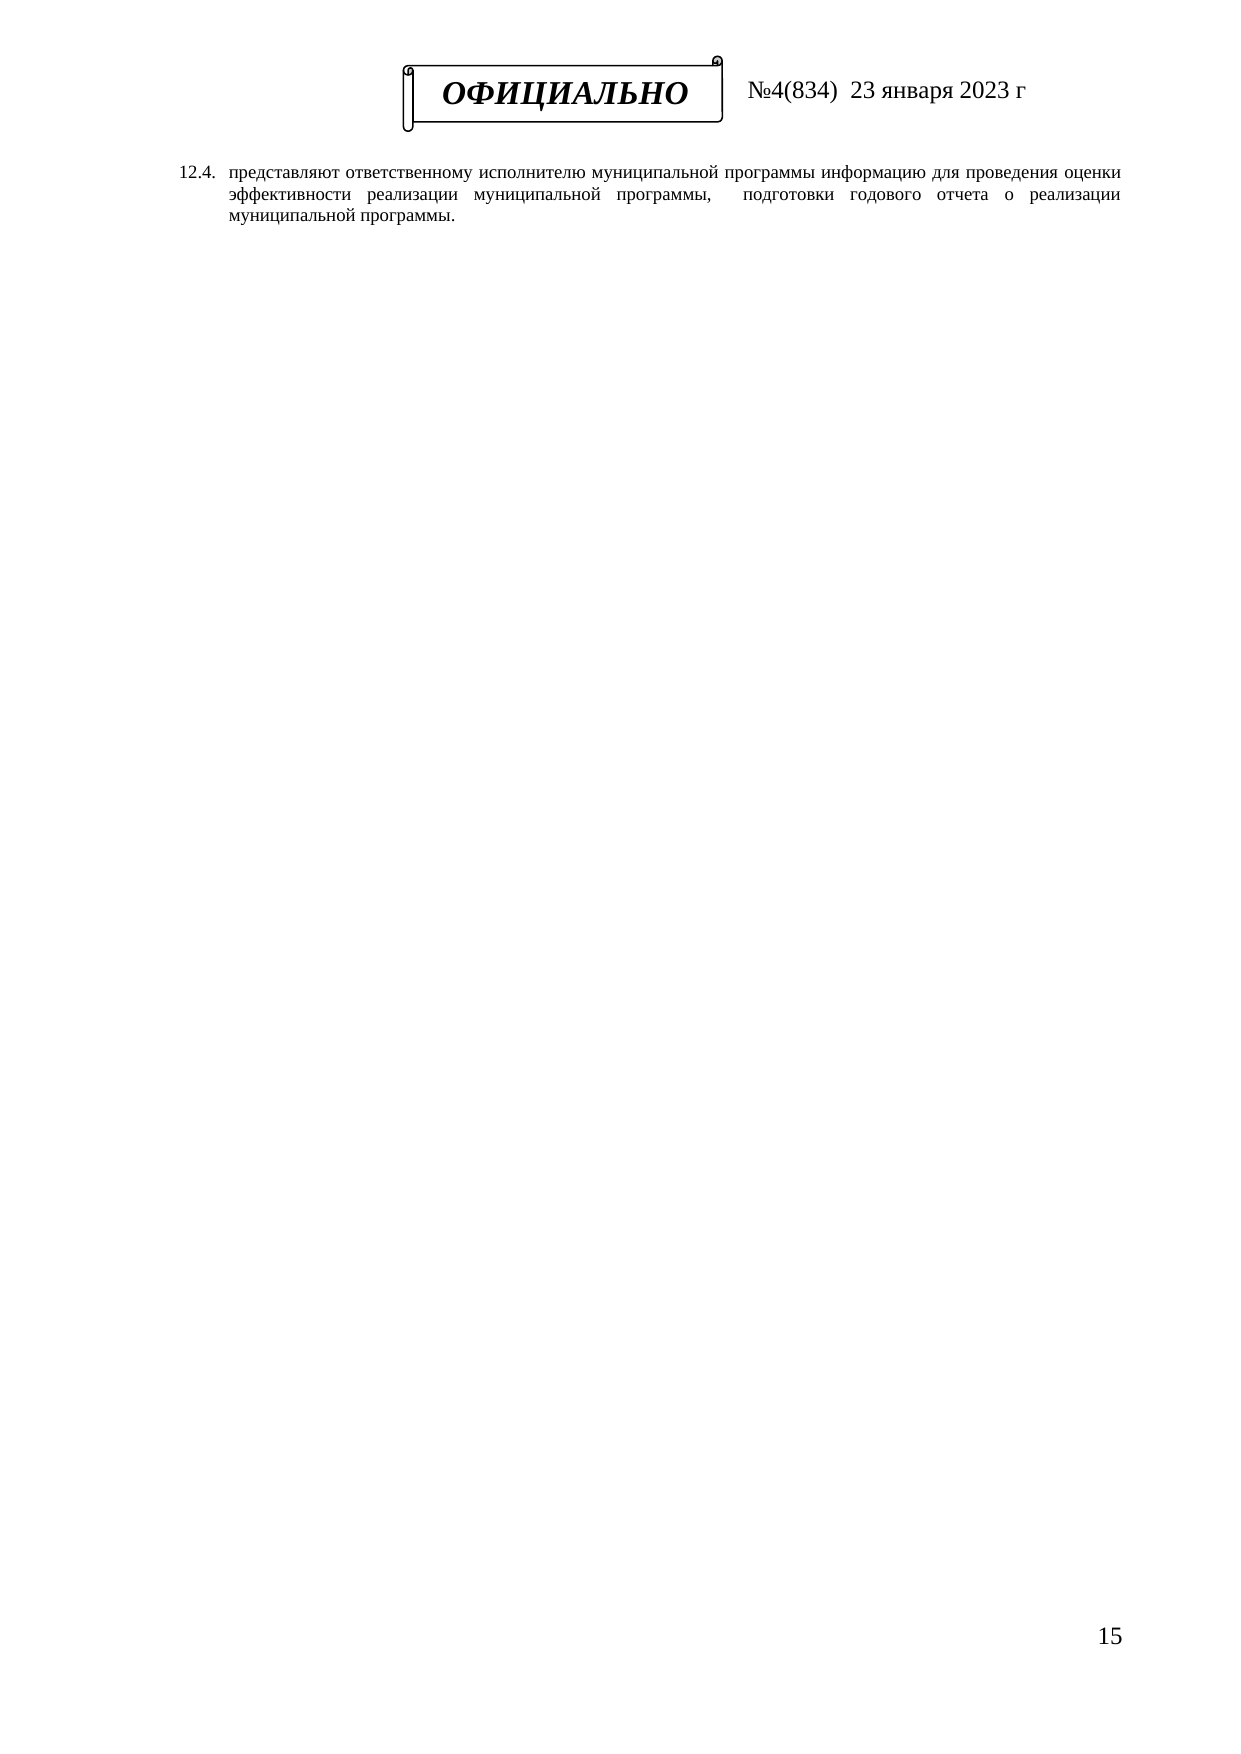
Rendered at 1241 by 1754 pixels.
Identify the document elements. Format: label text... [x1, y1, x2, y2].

list представляют ответственному исполнителю муниципальной программы информацию для проведения оценки эффективности реализации муниципальной программы, подготовки годового отчета о реализации муниципальной программы. [178, 161, 1122, 226]
